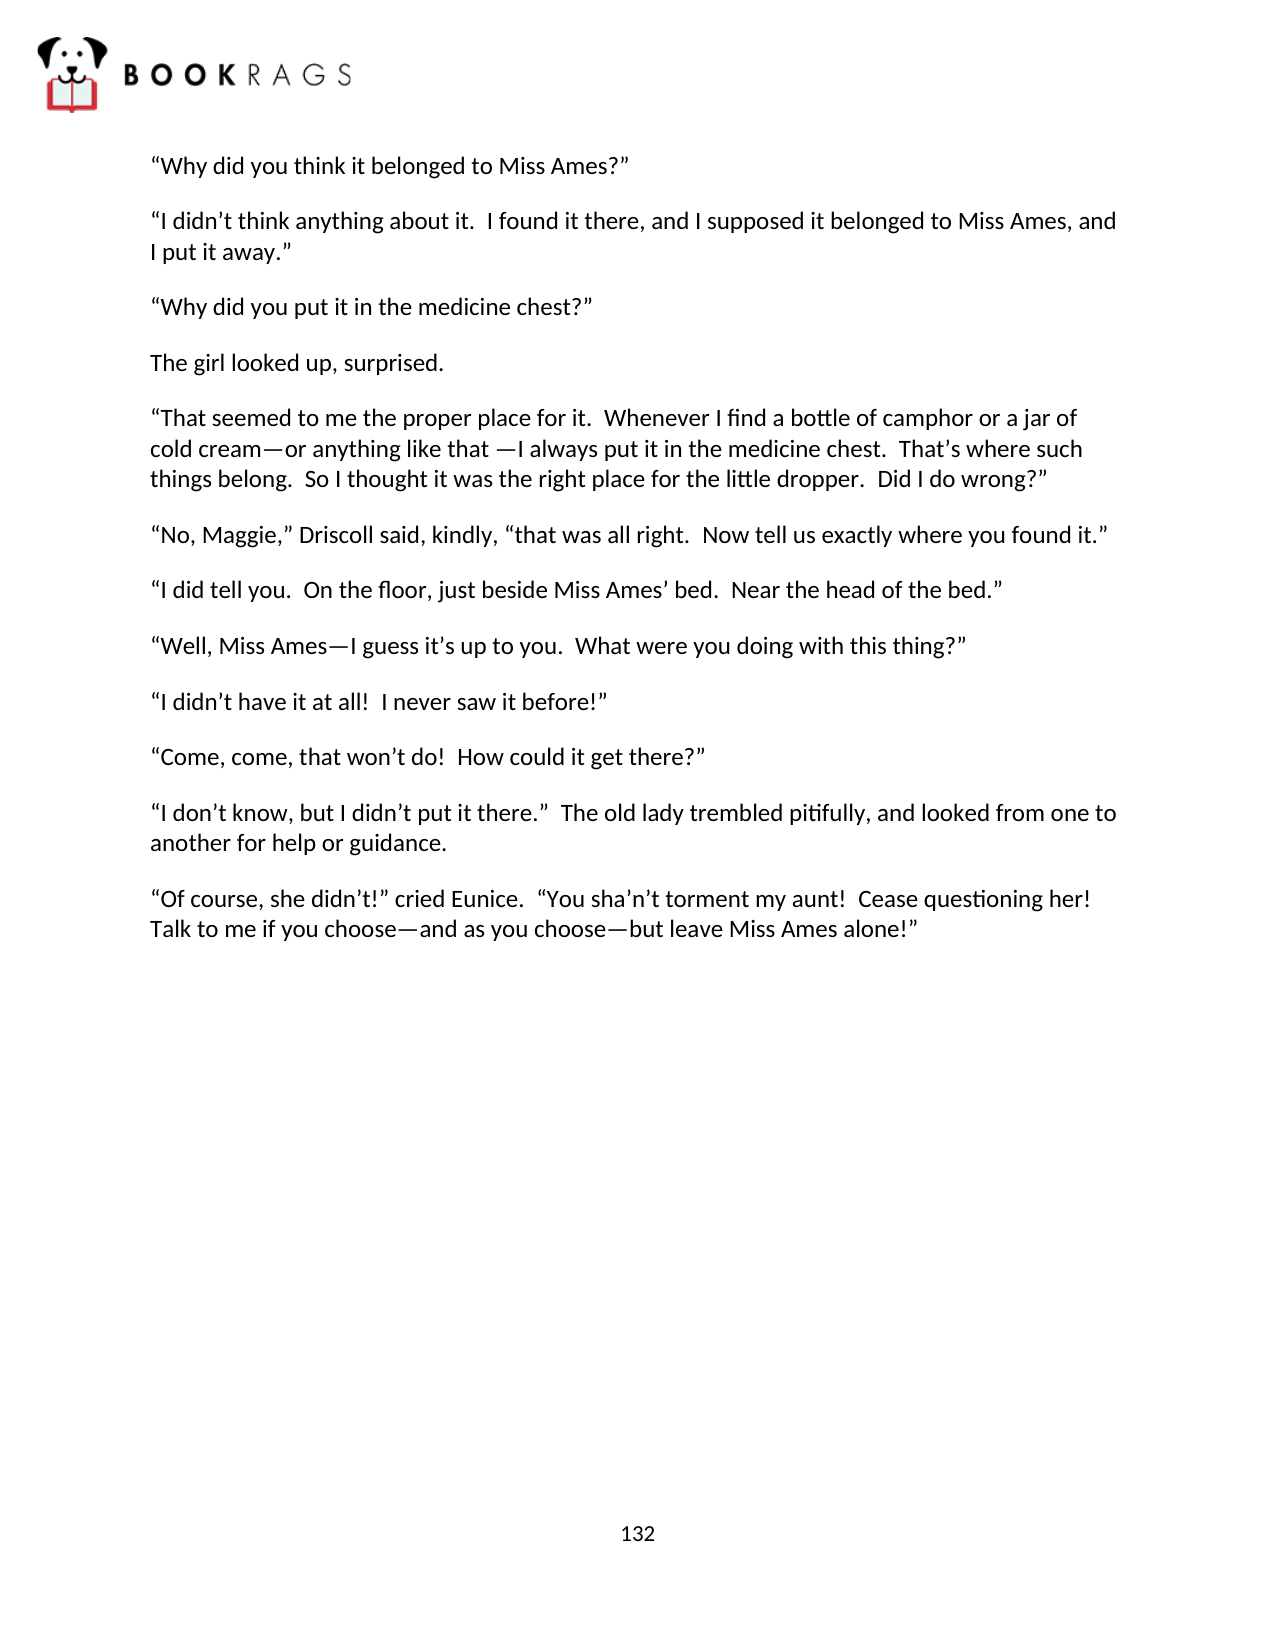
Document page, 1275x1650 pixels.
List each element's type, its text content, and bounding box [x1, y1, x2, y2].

text “I didn’t think anything about it. I found it there, and I supposed it belonged to Miss Ames, and I put it away.” [150, 206, 1125, 267]
picture [37, 37, 351, 113]
text “I did tell you. On the floor, just beside Miss Ames’ bed. Near the head of the bed.” [150, 575, 1125, 605]
text “Well, Miss Ames—­I guess it’s up to you. What were you doing with this thing?” [150, 630, 1125, 661]
text “Of course, she didn’t!” cried Eunice. “You sha’n’t torment my aunt! Cease questioning her! Talk to me if you choose—­and as you choose—­but leave Miss Ames alone!” [150, 883, 1125, 944]
text The girl looked up, surprised. [150, 347, 1125, 378]
text “I don’t know, but I didn’t put it there.” The old lady trembled pitifully, and looked from one to another for help or guidance. [150, 797, 1125, 858]
text “I didn’t have it at all! I never saw it before!” [150, 686, 1125, 716]
text “That seemed to me the proper place for it. Whenever I find a bottle of camphor or a jar of cold cream—­or anything like that —­I always put it in the medicine chest. That’s where such things belong. So I thought it was the right place for the little dropper. Did I do wrong?” [150, 403, 1125, 494]
text “Why did you think it belonged to Miss Ames?” [150, 150, 1125, 181]
text “Come, come, that won’t do! How could it get there?” [150, 741, 1125, 772]
text “Why did you put it in the medicine chest?” [150, 292, 1125, 322]
text “No, Maggie,” Driscoll said, kindly, “that was all right. Now tell us exactly where you found it.” [150, 519, 1125, 550]
